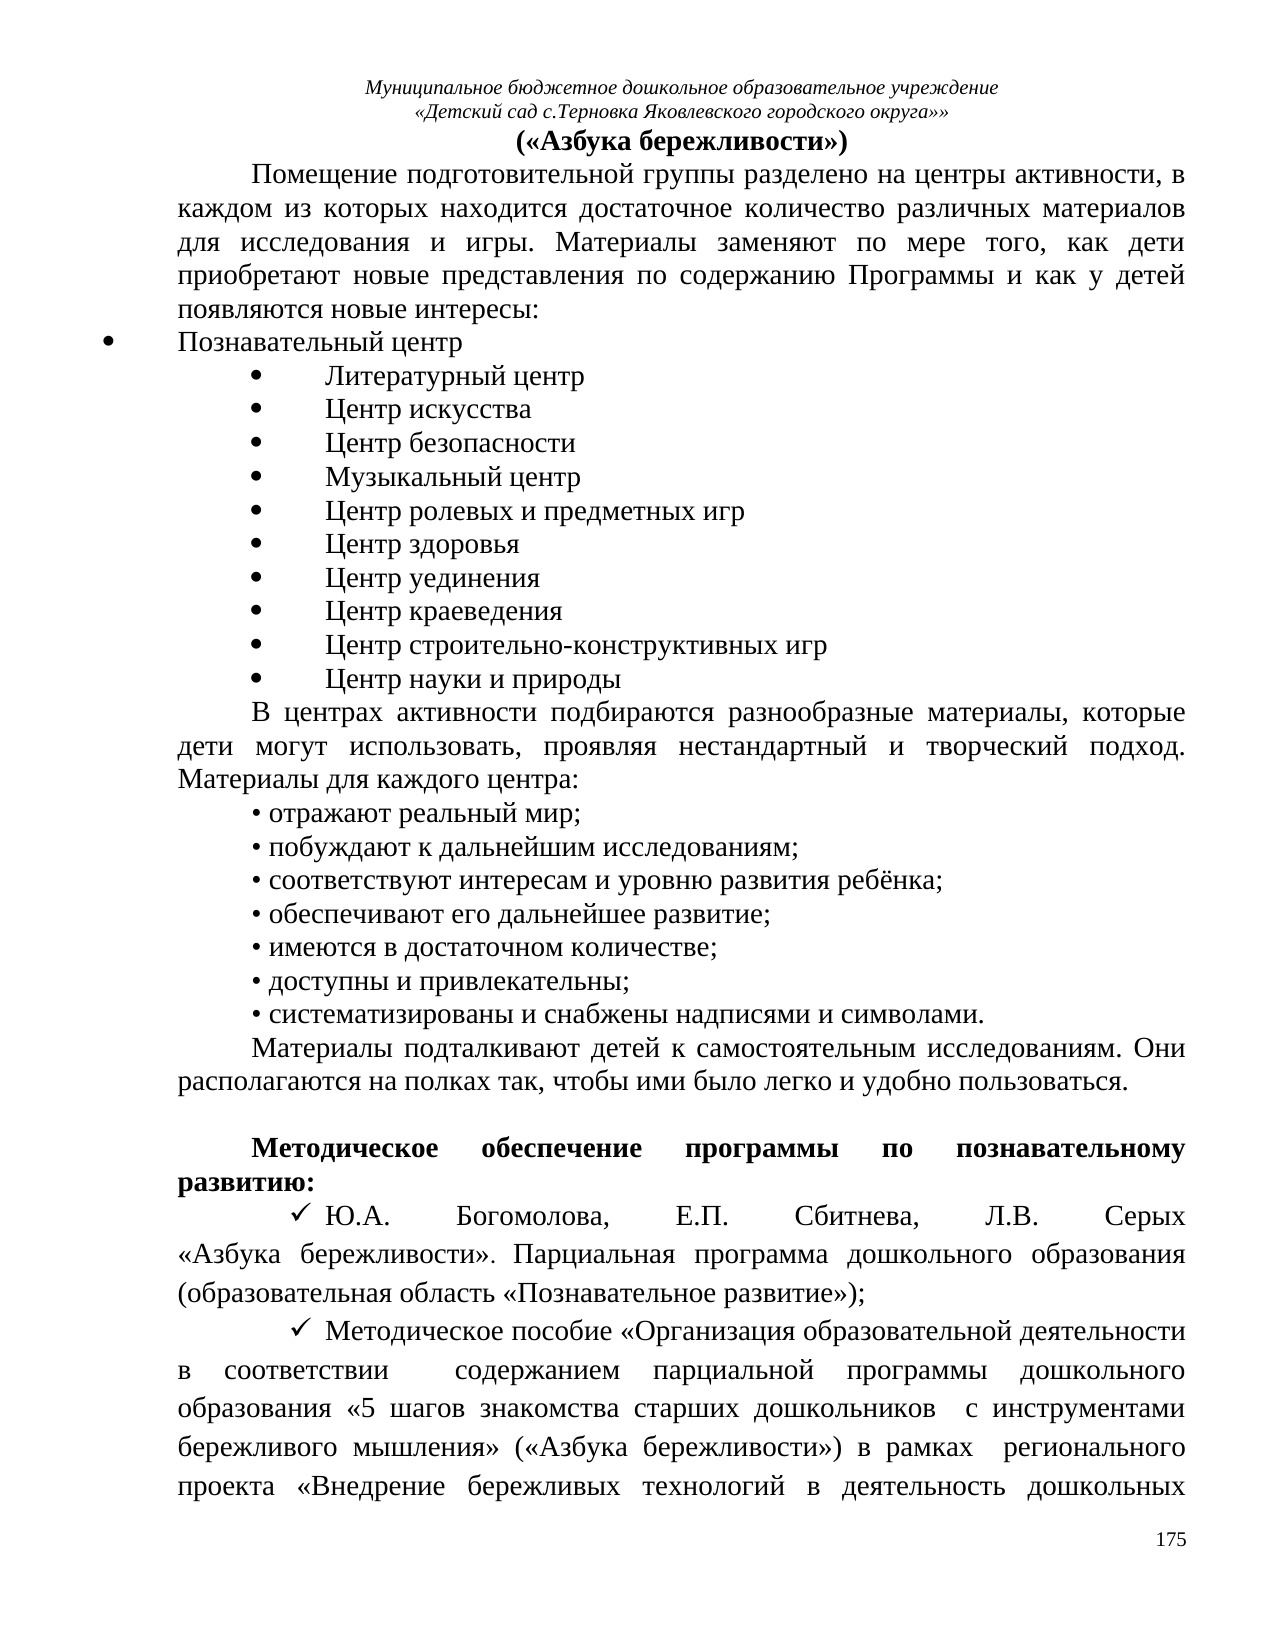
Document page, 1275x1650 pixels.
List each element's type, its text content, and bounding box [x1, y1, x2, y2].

text • обеспечивают его дальнейшее развитие; [177, 896, 1186, 929]
text • отражают реальный мир; [177, 795, 1186, 829]
list Познавательный центр [103, 324, 1186, 358]
text • соответствуют интересам и уровню развития ребёнка; [177, 862, 1186, 896]
list Центр строительно-конструктивных игр [177, 627, 1186, 661]
list Центр уединения [177, 560, 1186, 593]
list Центр науки и природы [177, 661, 1186, 694]
text В центрах активности подбираются разнообразные материалы, которые дети могут использовать, проявляя нестандартный и творческий подход. Материалы для каждого центра: [177, 694, 1186, 795]
text • систематизированы и снабжены надписями и символами. [177, 996, 1186, 1030]
text Методическое обеспечение программы по познавательному развитию: [177, 1131, 1186, 1198]
text • доступны и привлекательны; [177, 963, 1186, 996]
list Центр краеведения [177, 593, 1186, 627]
text Материалы подталкивают детей к самостоятельным исследованиям. Они располагаются на полках так, чтобы ими было легко и удобно пользоваться. [177, 1030, 1186, 1097]
list Литературный центр [177, 358, 1186, 392]
text • имеются в достаточном количестве; [177, 929, 1186, 963]
list Центр здоровья [177, 526, 1186, 560]
text Помещение подготовительной группы разделено на центры активности, в каждом из которых находится достаточное количество различных материалов для исследования и игры. Материалы заменяют по мере того, как дети приобретают новые представления по содержанию Программы и как у детей появляются новые интересы: [177, 157, 1186, 324]
text • побуждают к дальнейшим исследованиям; [177, 829, 1186, 862]
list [177, 1313, 1186, 1501]
list Ю.А. Богомолова, Е.П. Сбитнева, Л.В. Серых «Азбука бережливости». Парциальная программа дошкольного образования (образовательная область «Познавательное развитие»); [177, 1198, 1186, 1308]
list Центр безопасности [177, 425, 1186, 459]
list Музыкальный центр [177, 459, 1186, 493]
list Центр ролевых и предметных игр [177, 493, 1186, 526]
list Центр искусства [177, 392, 1186, 425]
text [177, 123, 1186, 157]
